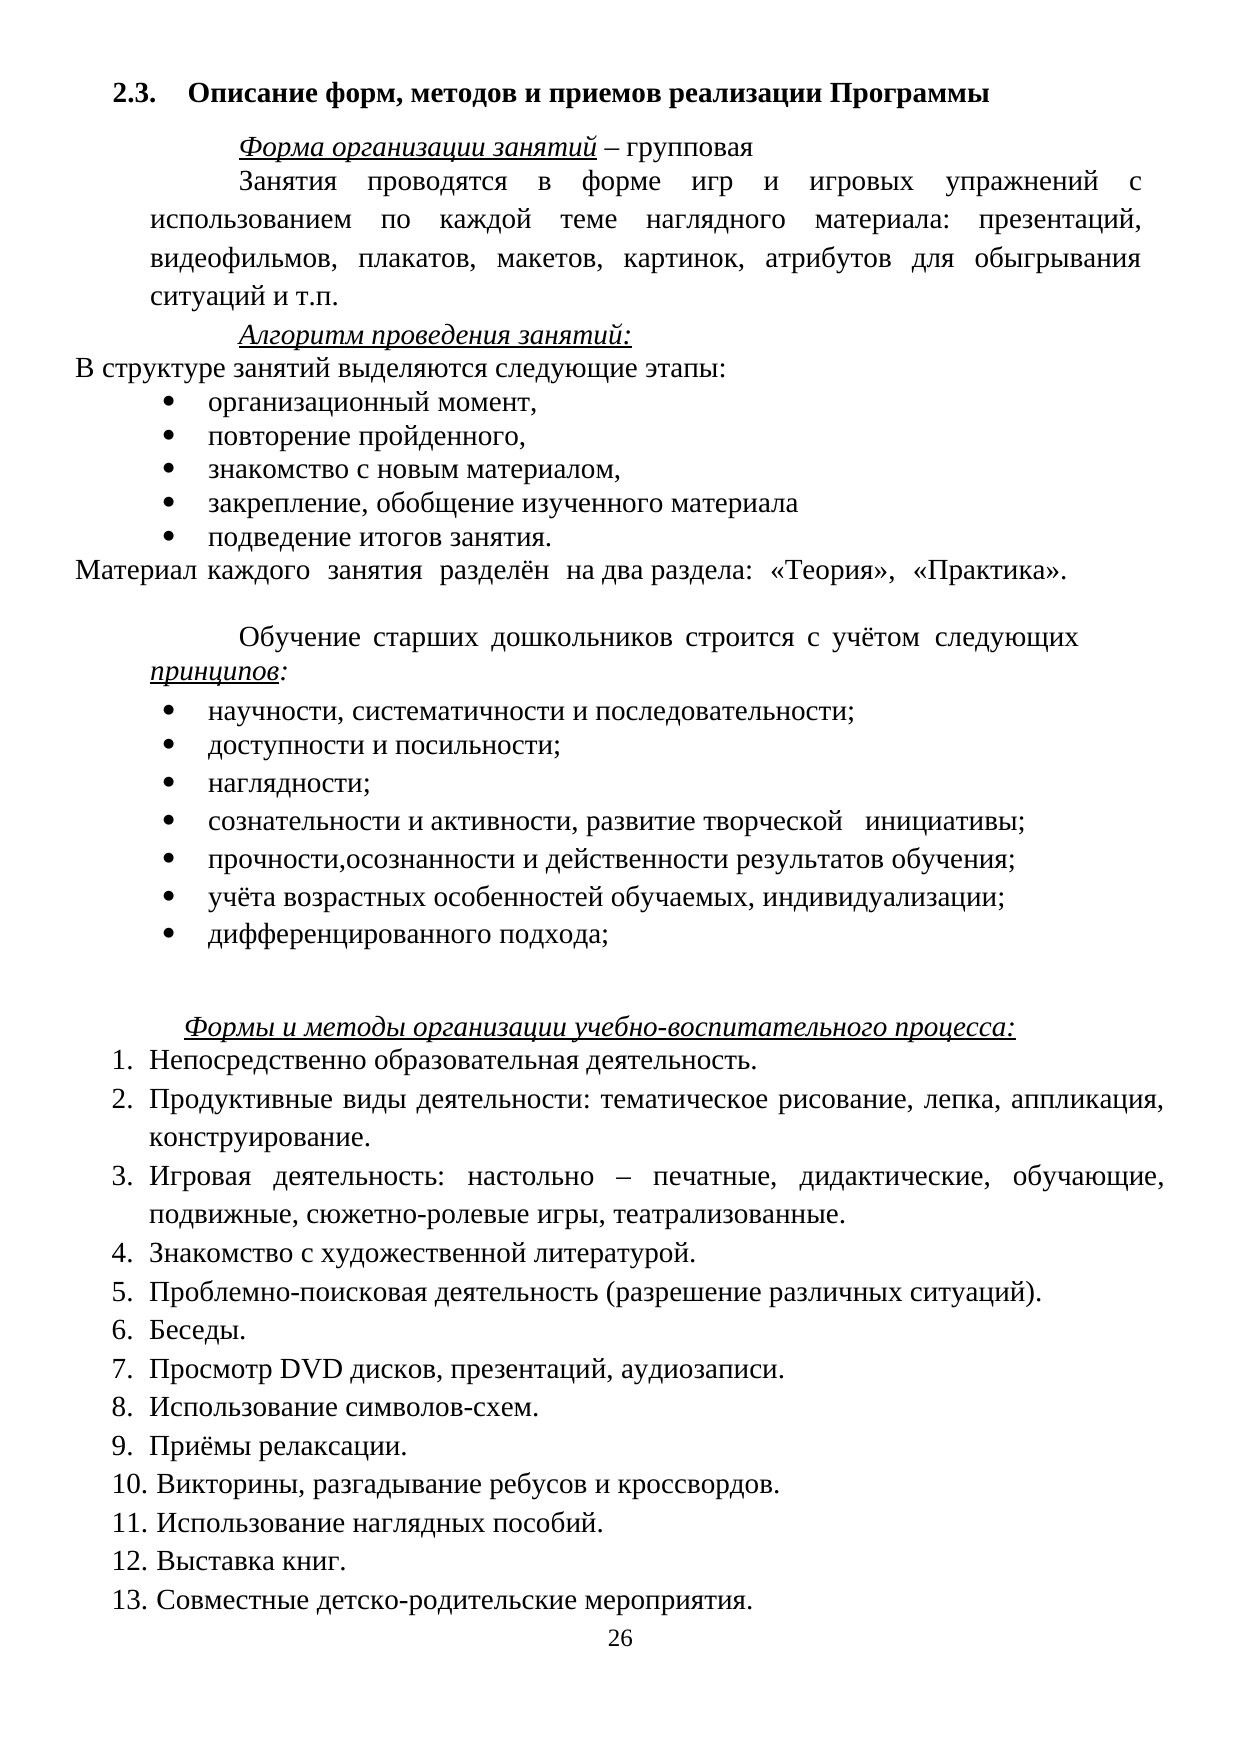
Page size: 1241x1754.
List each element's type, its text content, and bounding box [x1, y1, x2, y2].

text Формы и методы организации учебно-воспитательного процесса: [140, 1009, 1165, 1042]
list Продуктивные виды деятельности: тематическое рисование, лепка, аппликация, конструирование. [111, 1081, 1165, 1153]
text Материал каждого занятия разделён на два раздела: «Теория», «Практика». [75, 552, 1165, 586]
list Приёмы релаксации. [111, 1428, 1165, 1461]
list Проблемно-поисковая деятельность (разрешение различных ситуаций). [111, 1274, 1165, 1307]
list Непосредственно образовательная деятельность. [111, 1042, 1165, 1076]
list организационный момент, [164, 384, 1165, 418]
list Выставка книг. [111, 1543, 1165, 1577]
list Просмотр DVD дисков, презентаций, аудиозаписи. [111, 1351, 1165, 1384]
list прочности,осознанности и действенности результатов обучения; [164, 841, 1141, 874]
list Использование символов-схем. [111, 1389, 1165, 1423]
list Описание форм, методов и приемов реализации Программы [112, 75, 1165, 108]
list Беседы. [111, 1312, 1165, 1346]
text Алгоритм проведения занятий: [150, 317, 1165, 351]
list Совместные детско-родительские мероприятия. [111, 1582, 1165, 1616]
list Игровая деятельность: настольно – печатные, дидактические, обучающие, подвижные, сюжетно-ролевые игры, театрализованные. [111, 1158, 1165, 1230]
text Занятия проводятся в форме игр и игровых упражнений с использованием по каждой теме наглядного материала: презентаций, видеофильмов, плакатов, макетов, картинок, атрибутов для обыгрывания ситуаций и т.п. [150, 163, 1142, 312]
list сознательности и активности, развитие творческой инициативы; [164, 803, 1141, 837]
list дифференцированного подхода; [164, 917, 1141, 950]
text Форма организации занятий – групповая [150, 129, 1165, 163]
text В структуре занятий выделяются следующие этапы: [75, 351, 1165, 384]
list Знакомство с художественной литературой. [111, 1235, 1165, 1269]
list повторение пройденного, [164, 418, 1165, 451]
list учёта возрастных особенностей обучаемых, индивидуализации; [164, 879, 1141, 912]
list знакомство с новым материалом, [164, 451, 1165, 485]
list Использование наглядных пособий. [111, 1505, 1165, 1538]
text Обучение старших дошкольников строится с учётом следующих принципов: [150, 619, 1165, 687]
list научности, систематичности и последовательности; [164, 692, 1165, 727]
list закрепление, обобщение изученного материала [164, 485, 1165, 519]
list доступности и посильности; [164, 727, 1141, 761]
list подведение итогов занятия. [164, 519, 1165, 552]
list наглядности; [164, 765, 1141, 799]
list Викторины, разгадывание ребусов и кроссвордов. [111, 1466, 1165, 1500]
